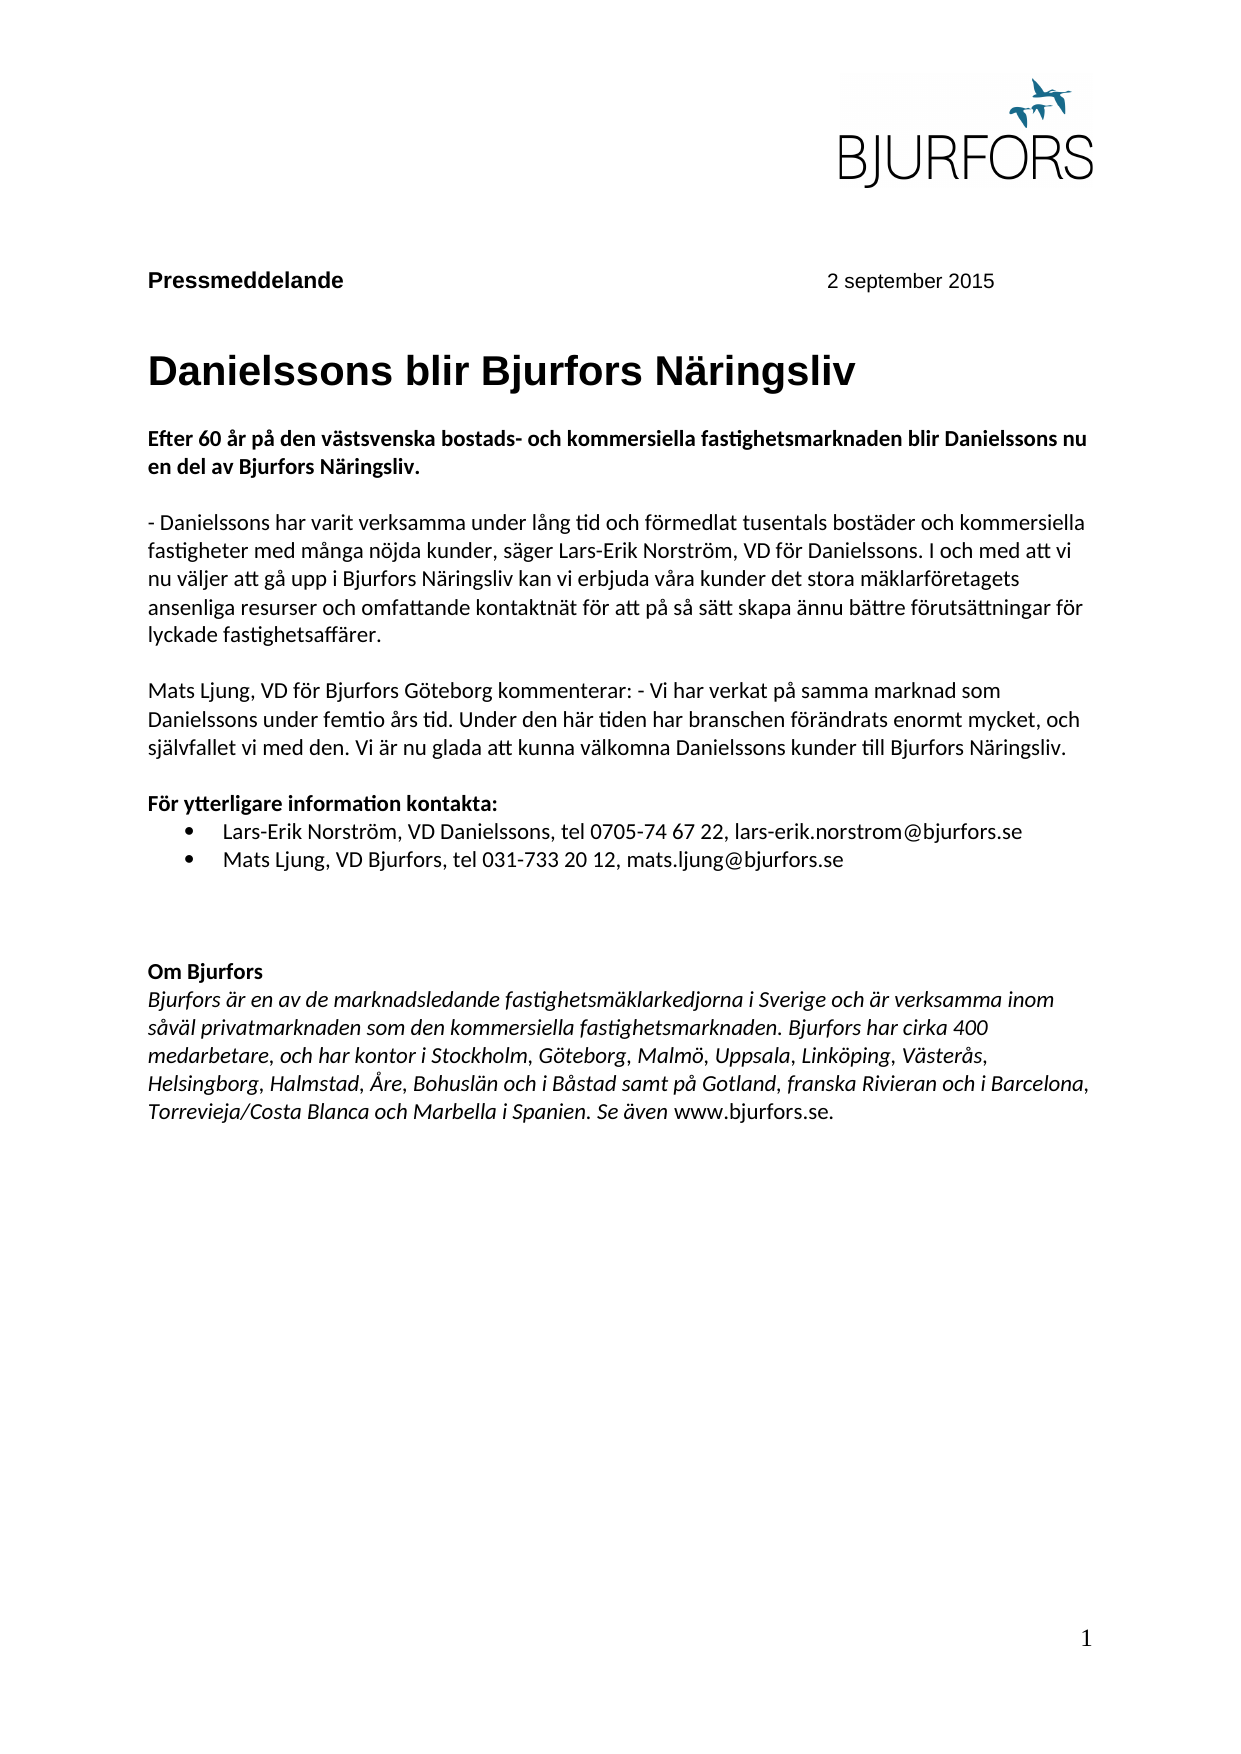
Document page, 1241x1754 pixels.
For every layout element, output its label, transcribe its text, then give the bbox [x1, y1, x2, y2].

text Om Bjurfors [148, 957, 1093, 985]
list Lars-Erik Norström, VD Danielssons, tel 0705-74 67 22, lars-erik.norstrom@bjurfors.se [185, 817, 1093, 845]
text Efter 60 år på den västsvenska bostads- och kommersiella fastighetsmarknaden blir Danielssons nu en del av Bjurfors Näringsliv. [148, 424, 1093, 481]
picture [839, 73, 1093, 188]
text Bjurfors är en av de marknadsledande fastighetsmäklarkedjorna i Sverige och är verksamma inom såväl privatmarknaden som den kommersiella fastighetsmarknaden. Bjurfors har cirka 400 medarbetare, och har kontor i Stockholm, Göteborg, Malmö, Uppsala, Linköping, Västerås, Helsingborg, Halmstad, Åre, Bohuslän och i Båstad samt på Gotland, franska Rivieran och i Barcelona, Torrevieja/Costa Blanca och Marbella i Spanien. Se även www.bjurfors.se. [148, 985, 1093, 1125]
text Danielssons blir Bjurfors Näringsliv [148, 346, 1093, 394]
text - Danielssons har varit verksamma under lång tid och förmedlat tusentals bostäder och kommersiella fastigheter med många nöjda kunder, säger Lars-Erik Norström, VD för Danielssons. I och med att vi nu väljer att gå upp i Bjurfors Näringsliv kan vi erbjuda våra kunder det stora mäklarföretagets ansenliga resurser och omfattande kontaktnät för att på så sätt skapa ännu bättre förutsättningar för lyckade fastighetsaffärer. [148, 508, 1093, 649]
text Pressmeddelande 2 september 2015 [148, 267, 1093, 293]
text Mats Ljung, VD för Bjurfors Göteborg kommenterar: - Vi har verkat på samma marknad som Danielssons under femtio års tid. Under den här tiden har branschen förändrats enormt mycket, och självfallet vi med den. Vi är nu glada att kunna välkomna Danielssons kunder till Bjurfors Näringsliv. [148, 677, 1093, 761]
text För ytterligare information kontakta: [148, 789, 1093, 817]
list Mats Ljung, VD Bjurfors, tel 031-733 20 12, mats.ljung@bjurfors.se [185, 845, 1093, 873]
